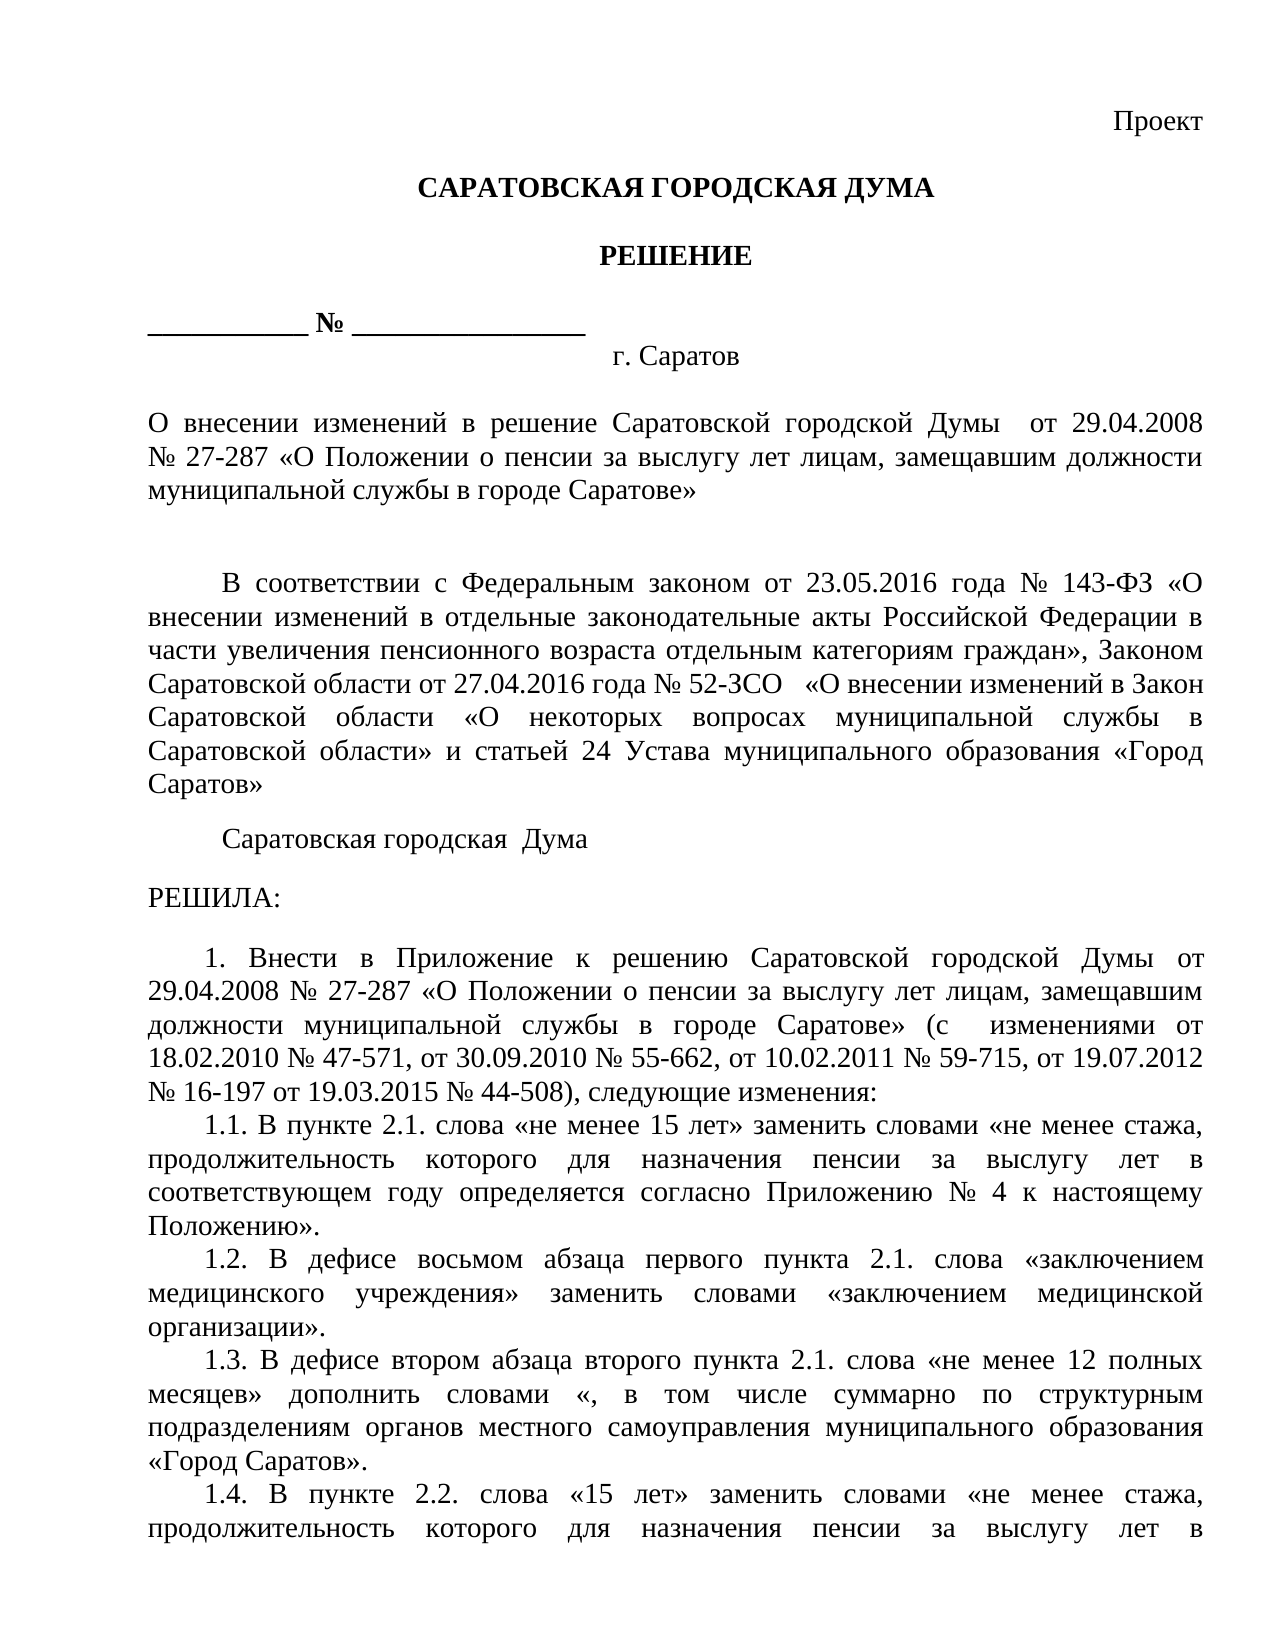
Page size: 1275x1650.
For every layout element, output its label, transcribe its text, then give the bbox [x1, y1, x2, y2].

text В соответствии с Федеральным законом от 23.05.2016 года № 143-ФЗ «О внесении изменений в отдельные законодательные акты Российской Федерации в части увеличения пенсионного возраста отдельным категориям граждан», Законом Саратовской области от 27.04.2016 года № 52-ЗСО «О внесении изменений в Закон Саратовской области «О некоторых вопросах муниципальной службы в Саратовской области» и статьей 24 Устава муниципального образования «Город Саратов» [148, 565, 1204, 800]
text 1.2. В дефисе восьмом абзаца первого пункта 2.1. слова «заключением медицинского учреждения» заменить словами «заключением медицинской организации». [148, 1242, 1204, 1342]
text РЕШЕНИЕ [148, 238, 1204, 271]
text 1.3. В дефисе втором абзаца второго пункта 2.1. слова «не менее 12 полных месяцев» дополнить словами «, в том числе суммарно по структурным подразделениям органов местного самоуправления муниципального образования «Город Саратов». [148, 1342, 1204, 1476]
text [148, 1476, 1204, 1543]
text 1.1. В пункте 2.1. слова «не менее 15 лет» заменить словами «не менее стажа, продолжительность которого для назначения пенсии за выслугу лет в соответствующем году определяется согласно Приложению № 4 к настоящему Положению». [148, 1107, 1204, 1242]
text Проект [1033, 103, 1204, 137]
text РЕШИЛА: [148, 880, 1204, 914]
text САРАТОВСКАЯ ГОРОДСКАЯ ДУМА [148, 171, 1204, 204]
text 1. Внести в Приложение к решению Саратовской городской Думы от 29.04.2008 № 27-287 «О Положении о пенсии за выслугу лет лицам, замещавшим должности муниципальной службы в городе Саратове» (с изменениями от 18.02.2010 № 47-571, от 30.09.2010 № 55-662, от 10.02.2011 № 59-715, от 19.07.2012 № 16-197 от 19.03.2015 № 44-508), следующие изменения: [148, 940, 1204, 1107]
text ___________ № ________________ [148, 305, 1204, 338]
text О внесении изменений в решение Саратовской городской Думы от 29.04.2008 № 27-287 «О Положении о пенсии за выслугу лет лицам, замещавшим должности муниципальной службы в городе Саратове» [148, 405, 1204, 506]
text г. Саратов [148, 338, 1204, 372]
text Саратовская городская Дума [148, 821, 1204, 854]
